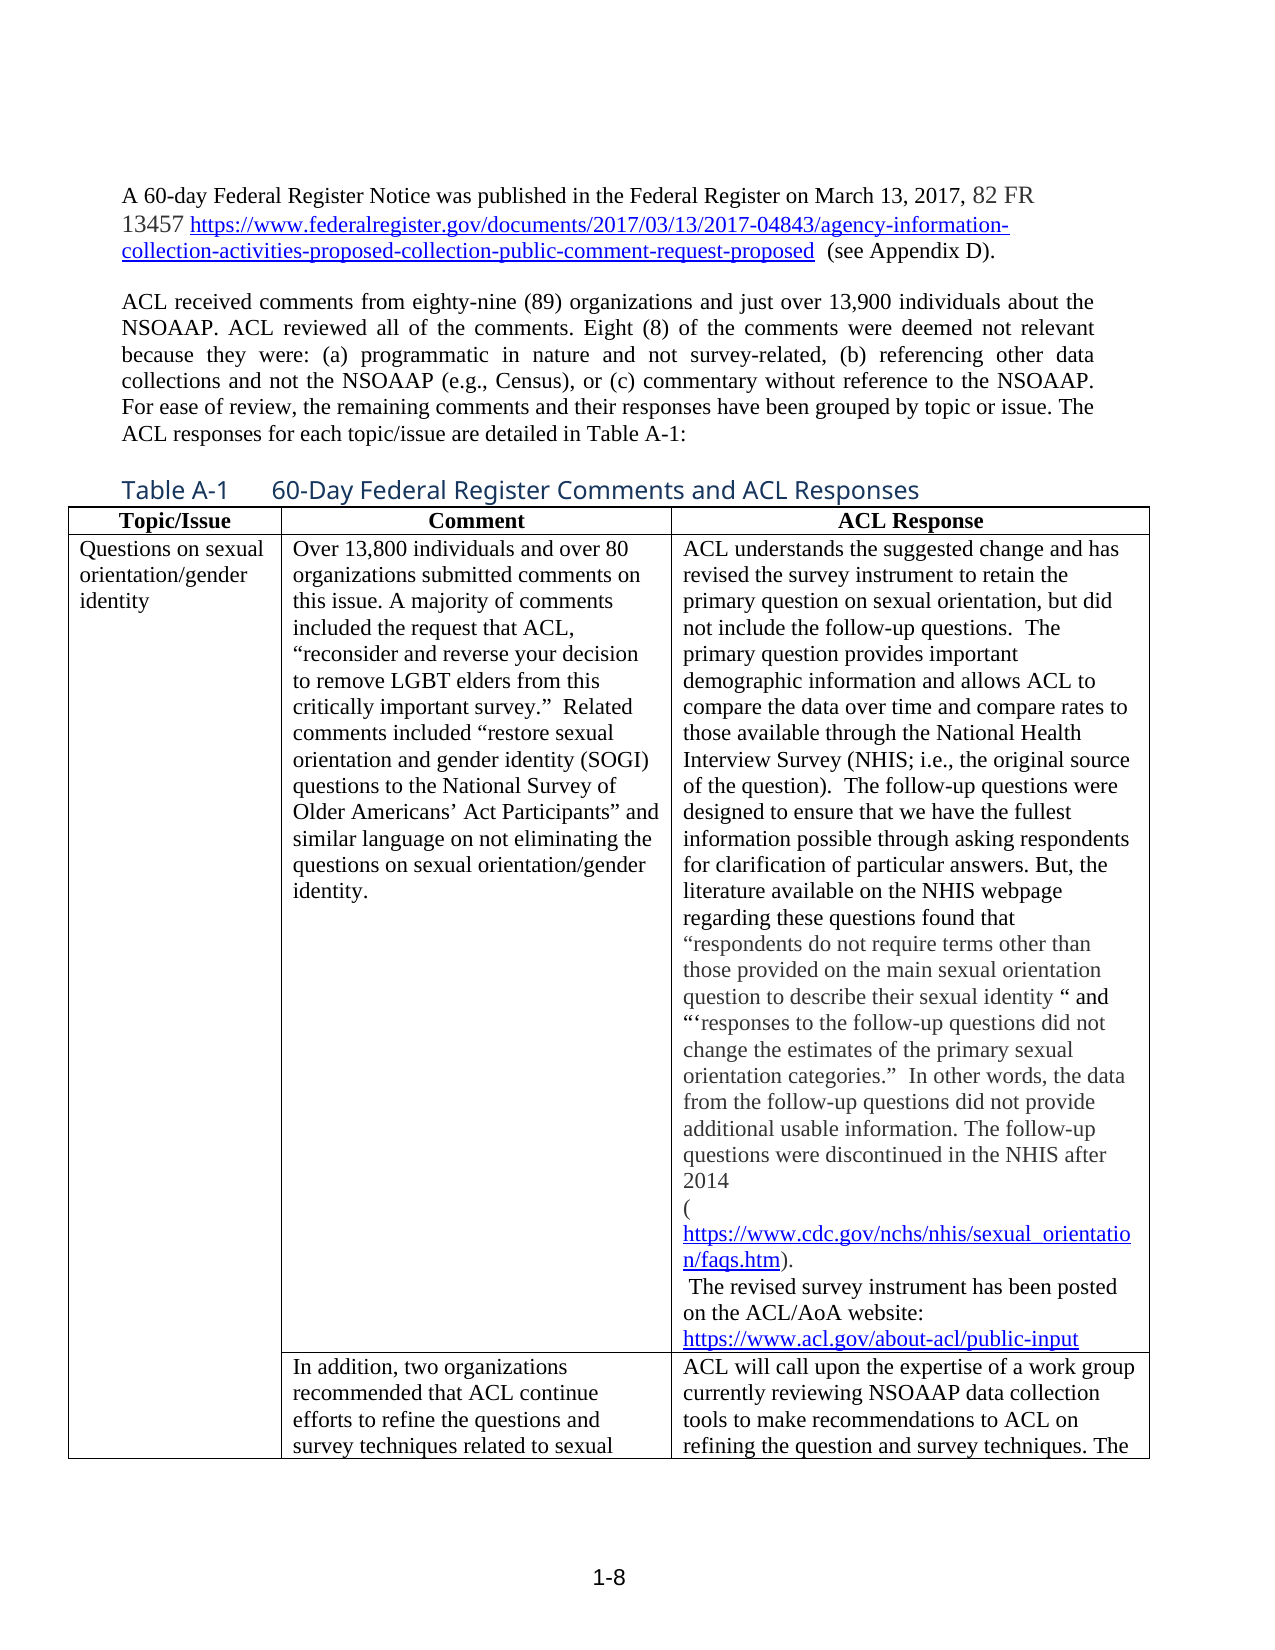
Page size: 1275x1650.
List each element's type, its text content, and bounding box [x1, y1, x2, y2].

table_header Topic/Issue [69, 508, 281, 534]
table_cell ACL understands the suggested change and has revised the survey instrument to retain the primary question on sexual orientation, but did not include the follow-up questions. The primary question provides important demographic information and allows ACL to compare the data over time and compare rates to those available through the National Health Interview Survey (NHIS; i.e., the original source of the question). The follow-up questions were designed to ensure that we have the fullest information possible through asking respondents for clarification of particular answers. But, the literature available on the NHIS webpage regarding these questions found that “respondents do not require terms other than those provided on the main sexual orientation question to describe their sexual identity “ and “‘responses to the follow-up questions did not change the estimates of the primary sexual orientation categories.” In other words, the data from the follow-up questions did not provide additional usable information. The follow-up questions were discontinued in the NHIS after 2014 (https://www.cdc.gov/nchs/nhis/sexual_orientation/faqs.htm). The revised survey instrument has been posted on the ACL/AoA website: https://www.acl.gov/about-acl/public-input [672, 535, 1149, 1352]
text ACL received comments from eighty-nine (89) organizations and just over 13,900 individuals about the NSOAAP. ACL reviewed all of the comments. Eight (8) of the comments were deemed not relevant because they were: (a) programmatic in nature and not survey-related, (b) referencing other data collections and not the NSOAAP (e.g., Census), or (c) commentary without reference to the NSOAAP. For ease of review, the remaining comments and their responses have been grouped by topic or issue. The ACL responses for each topic/issue are detailed in Table A-1: [121, 288, 1096, 446]
table_cell Questions on sexual orientation/gender identity [69, 535, 281, 1458]
text A 60-day Federal Register Notice was published in the Federal Register on March 13, 2017, 82 FR 13457 https://www.federalregister.gov/documents/2017/03/13/2017-04843/agency-information-collection-activities-proposed-collection-public-comment-request-proposed (see Appendix D). [121, 180, 1096, 264]
table_header Comment [282, 508, 671, 534]
text Table A-1 60-Day Federal Register Comments and ACL Responses [121, 472, 1096, 506]
table_cell Over 13,800 individuals and over 80 organizations submitted comments on this issue. A majority of comments included the request that ACL, “reconsider and reverse your decision to remove LGBT elders from this critically important survey.” Related comments included “restore sexual orientation and gender identity (SOGI) questions to the National Survey of Older Americans’ Act Participants” and similar language on not eliminating the questions on sexual orientation/gender identity. [282, 535, 671, 1352]
table_header ACL Response [672, 508, 1149, 534]
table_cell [282, 1353, 671, 1458]
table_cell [672, 1353, 1149, 1458]
